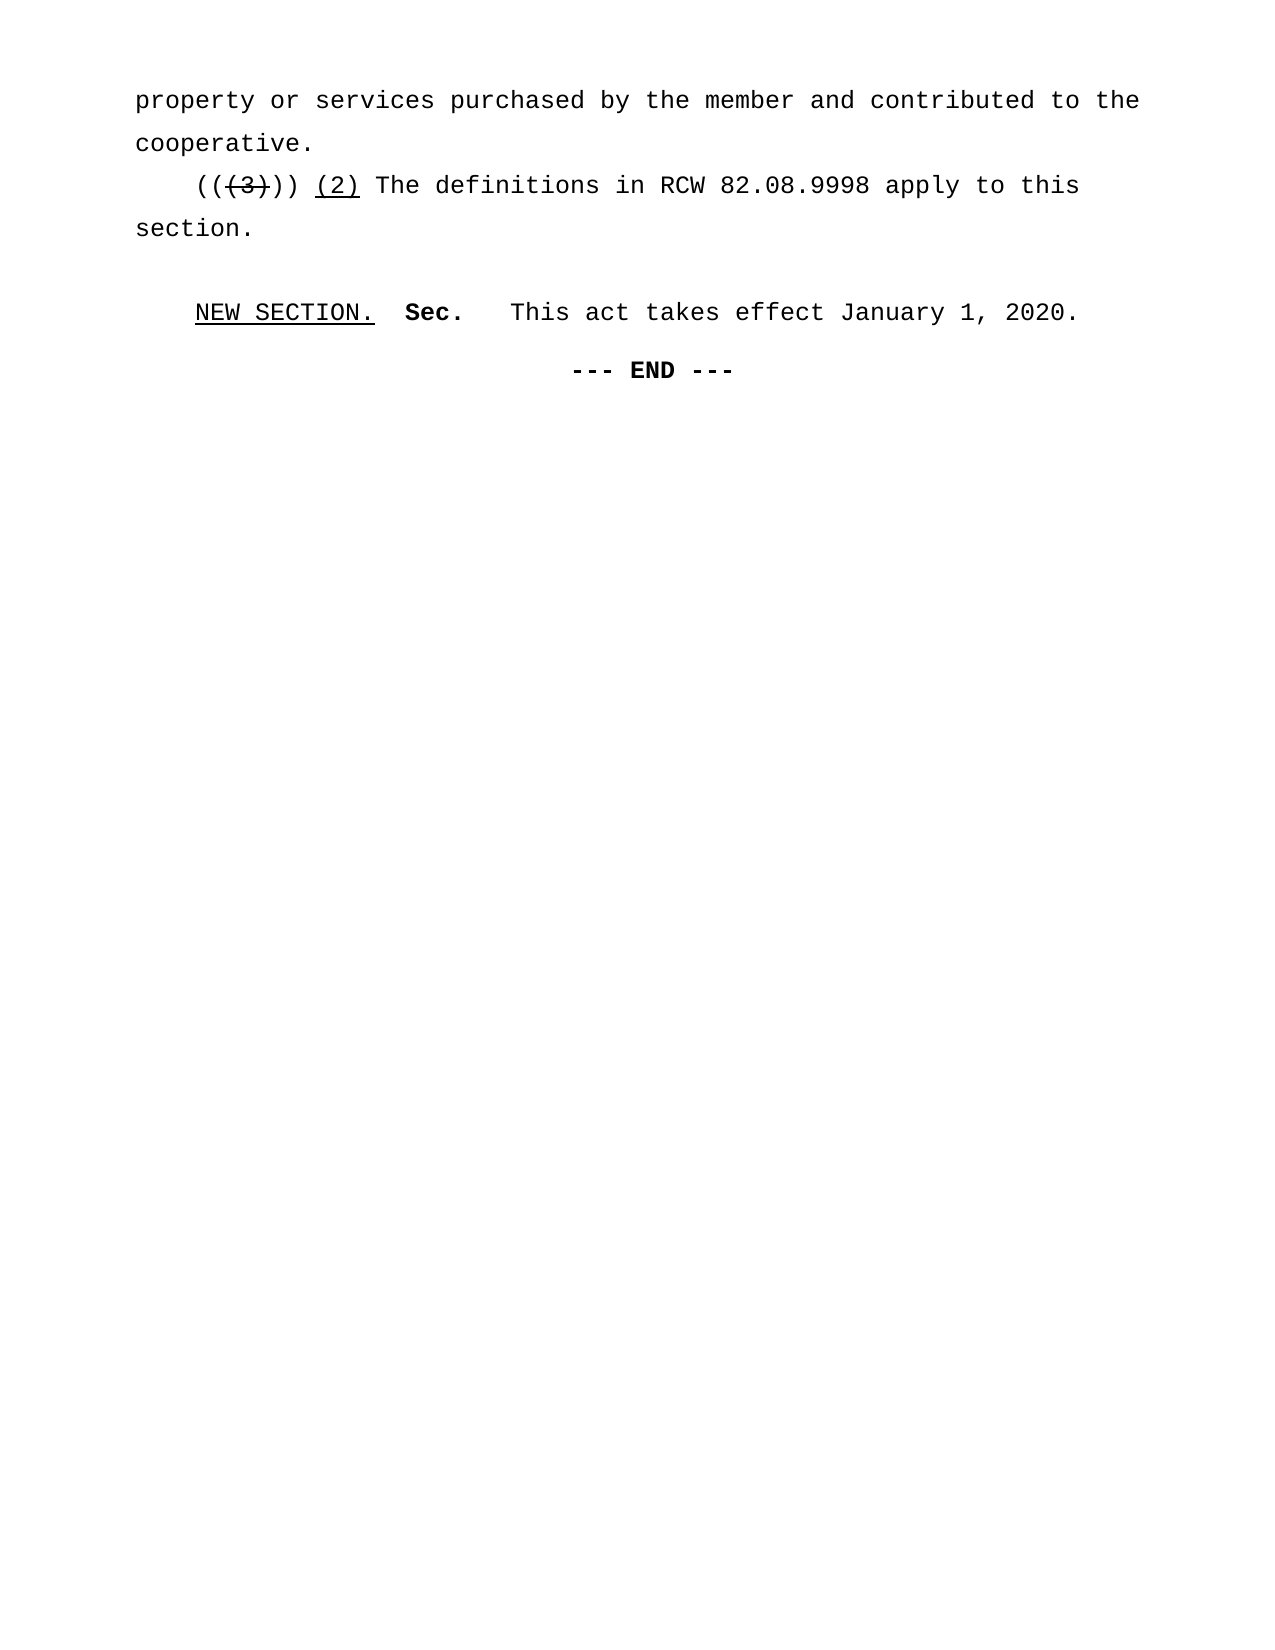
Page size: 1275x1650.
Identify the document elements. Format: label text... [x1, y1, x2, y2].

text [135, 75, 1170, 160]
text (((3))) (2) The definitions in RCW 82.08.9998 apply to this section. [135, 160, 1170, 245]
text --- END --- [135, 357, 1170, 386]
text NEW SECTION. Sec. This act takes effect January 1, 2020. [135, 287, 1170, 329]
